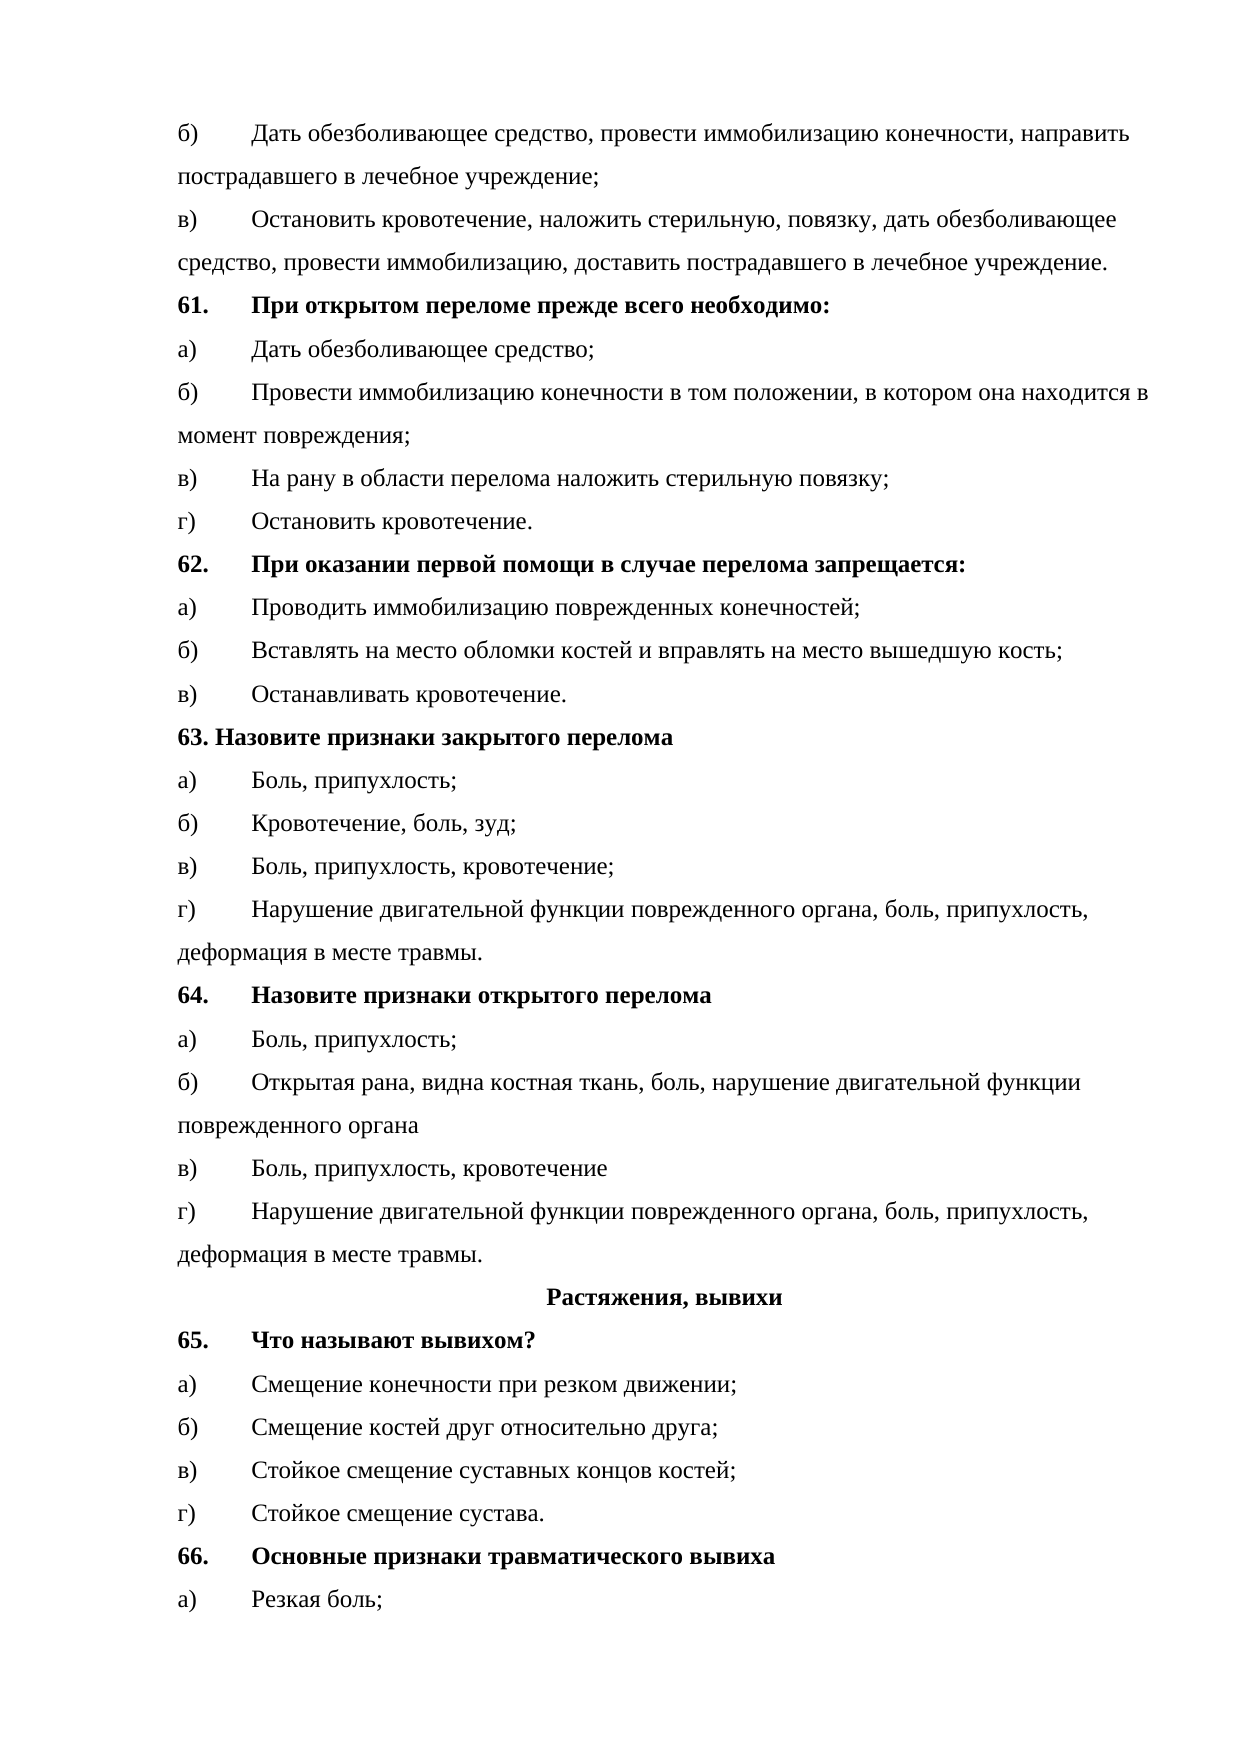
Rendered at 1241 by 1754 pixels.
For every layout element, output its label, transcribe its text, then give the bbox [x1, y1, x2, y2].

text в) Останавливать кровотечение. [177, 679, 1152, 707]
text в) Остановить кровотечение, наложить стерильную, повязку, дать обезболивающее средство, провести иммобилизацию, доставить пострадавшего в лечебное учреждение. [177, 204, 1152, 276]
text а) Резкая боль; [177, 1584, 1152, 1613]
text г) Нарушение двигательной функции поврежденного органа, боль, припухлость, деформация в месте травмы. [177, 894, 1152, 966]
text б) Смещение костей друг относительно друга; [177, 1412, 1152, 1441]
text в) Боль, припухлость, кровотечение; [177, 851, 1152, 880]
text 66. Основные признаки травматического вывиха [177, 1541, 1152, 1570]
text 64. Назовите признаки открытого перелома [177, 981, 1152, 1009]
text 65. Что называют вывихом? [177, 1326, 1152, 1354]
text 61. При открытом переломе прежде всего необходимо: [177, 291, 1152, 319]
text а) Боль, припухлость; [177, 765, 1152, 794]
text 62. При оказании первой помощи в случае перелома запрещается: [177, 549, 1152, 578]
text б) Дать обезболивающее средство, провести иммобилизацию конечности, направить пострадавшего в лечебное учреждение; [177, 118, 1152, 190]
text а) Смещение конечности при резком движении; [177, 1369, 1152, 1397]
text г) Стойкое смещение сустава. [177, 1498, 1152, 1527]
text б) Кровотечение, боль, зуд; [177, 808, 1152, 837]
text б) Открытая рана, видна костная ткань, боль, нарушение двигательной функции [177, 1067, 1152, 1096]
text а) Дать обезболивающее средство; [177, 334, 1152, 362]
text а) Боль, припухлость; [177, 1024, 1152, 1052]
text поврежденного органа [177, 1110, 1152, 1139]
text г) Нарушение двигательной функции поврежденного органа, боль, припухлость, деформация в месте травмы. [177, 1196, 1152, 1268]
text г) Остановить кровотечение. [177, 506, 1152, 535]
text б) Провести иммобилизацию конечности в том положении, в котором она находится в момент повреждения; [177, 377, 1152, 449]
text в) На рану в области перелома наложить стерильную повязку; [177, 463, 1152, 492]
text Растяжения, вывихи [177, 1282, 1152, 1311]
text б) Вставлять на место обломки костей и вправлять на место вышедшую кость; [177, 636, 1152, 664]
text в) Боль, припухлость, кровотечение [177, 1153, 1152, 1182]
text в) Стойкое смещение суставных концов костей; [177, 1455, 1152, 1484]
text 63. Назовите признаки закрытого перелома [177, 722, 1152, 751]
text а) Проводить иммобилизацию поврежденных конечностей; [177, 592, 1152, 621]
